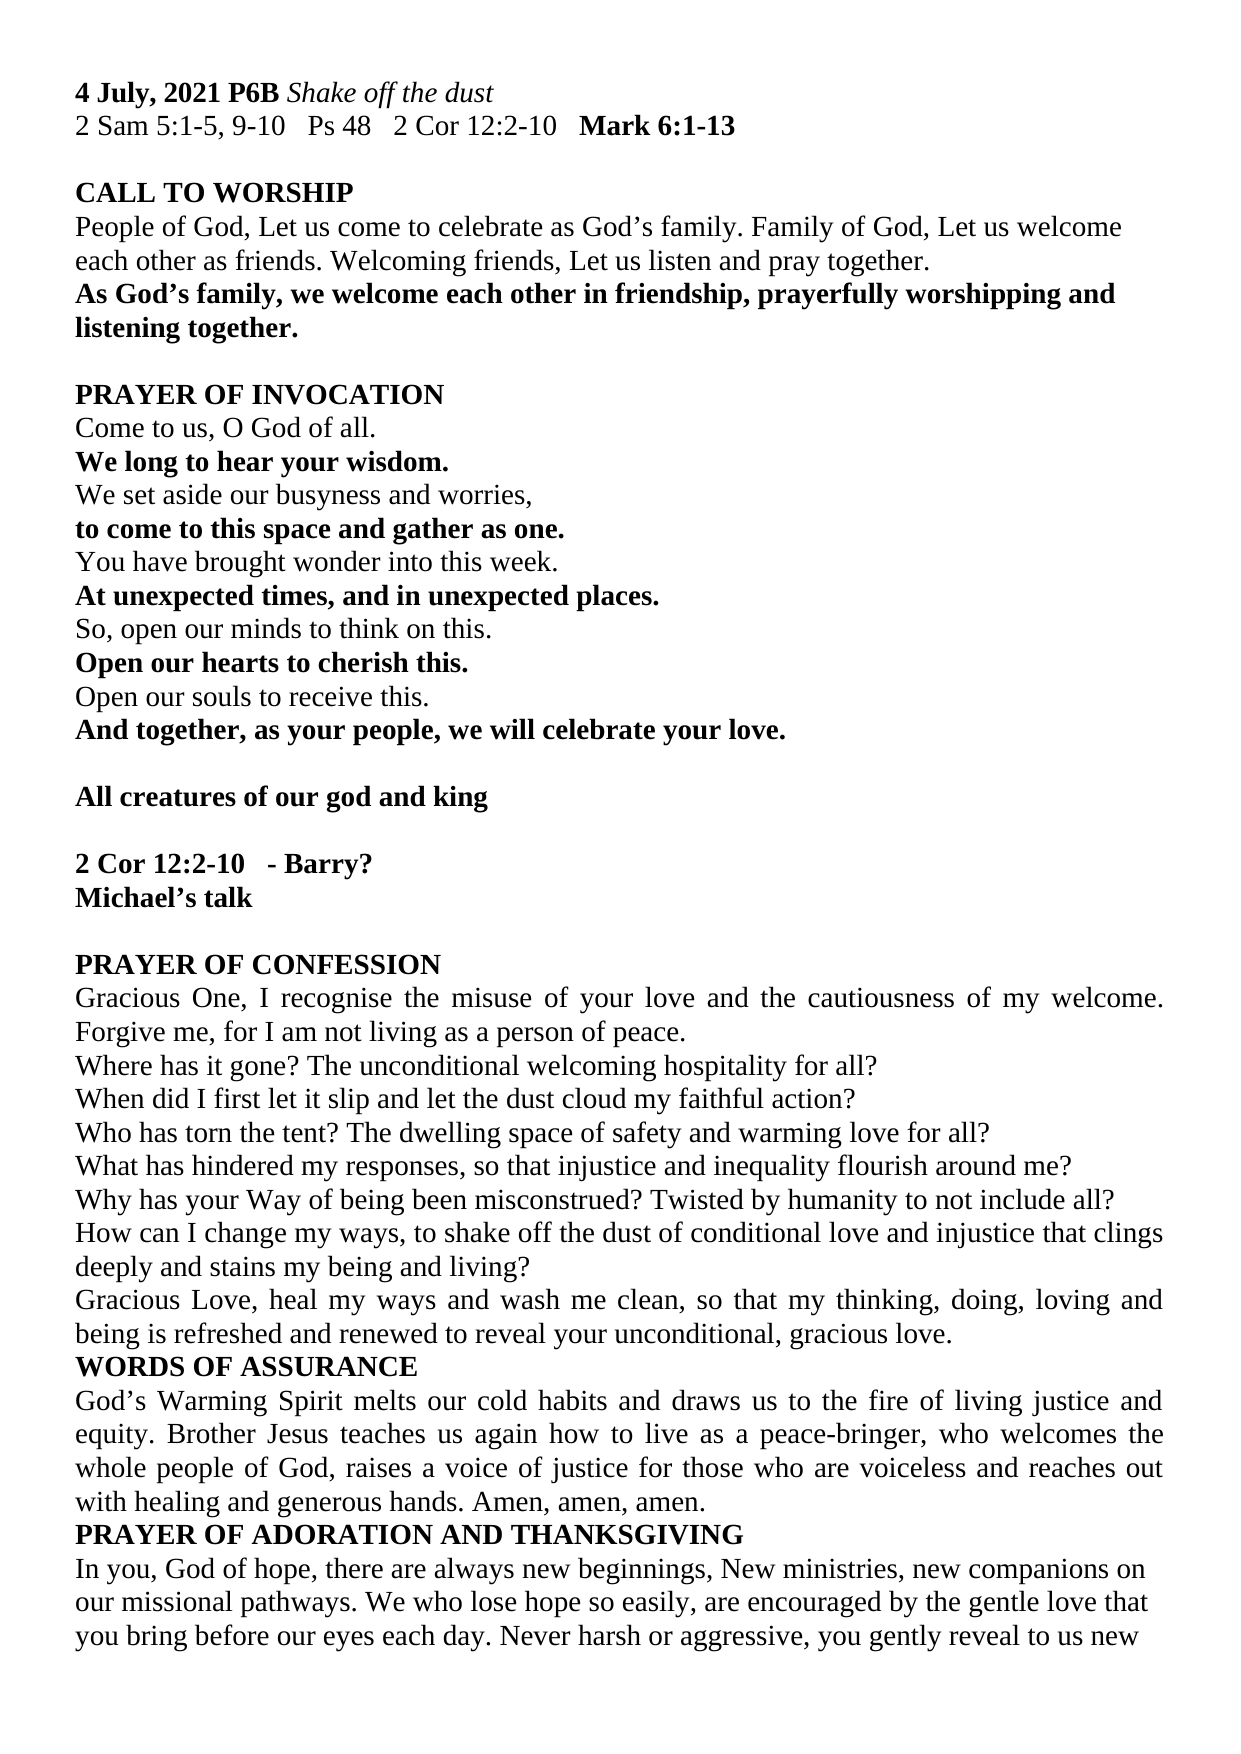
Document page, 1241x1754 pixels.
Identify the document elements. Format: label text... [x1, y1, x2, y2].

text How can I change my ways, to shake off the dust of conditional love and injustice that clings deeply and stains my being and living? [75, 1215, 1165, 1282]
text Gracious One, I recognise the misuse of your love and the cautiousness of my welcome. Forgive me, for I am not living as a person of peace. [75, 981, 1165, 1048]
text At unexpected times, and in unexpected places. [75, 578, 1165, 612]
text And together, as your people, we will celebrate your love. [75, 712, 1165, 746]
text Open our souls to receive this. [75, 679, 1165, 712]
text So, open our minds to think on this. [75, 612, 1165, 645]
text You have brought wonder into this week. [75, 544, 1165, 578]
text Who has torn the tent? The dwelling space of safety and warming love for all? [75, 1115, 1165, 1148]
text Michael’s talk [75, 880, 1165, 913]
text PRAYER OF INVOCATION [75, 377, 1165, 410]
text When did I first let it slip and let the dust cloud my faithful action? [75, 1081, 1165, 1115]
text 2 Sam 5:1-5, 9-10 Ps 48 2 Cor 12:2-10 Mark 6:1-13 [75, 108, 1165, 142]
text WORDS OF ASSURANCE [75, 1349, 1165, 1383]
text Come to us, O God of all. [75, 410, 1165, 444]
text PRAYER OF ADORATION AND THANKSGIVING [75, 1517, 1165, 1551]
text 2 Cor 12:2-10 - Barry? [75, 846, 1165, 880]
text PRAYER OF CONFESSION [75, 947, 1165, 981]
text Gracious Love, heal my ways and wash me clean, so that my thinking, doing, loving and being is refreshed and renewed to reveal your unconditional, gracious love. [75, 1282, 1165, 1349]
text Open our hearts to cherish this. [75, 645, 1165, 679]
text Where has it gone? The unconditional welcoming hospitality for all? [75, 1048, 1165, 1081]
text We set aside our busyness and worries, [75, 477, 1165, 511]
text People of God, Let us come to celebrate as God’s family. Family of God, Let us welcome each other as friends. Welcoming friends, Let us listen and pray together. [75, 209, 1165, 276]
text All creatures of our god and king [75, 779, 1165, 813]
text God’s Warming Spirit melts our cold habits and draws us to the fire of living justice and equity. Brother Jesus teaches us again how to live as a peace-bringer, who welcomes the whole people of God, raises a voice of justice for those who are voiceless and reaches out with healing and generous hands. Amen, amen, amen. [75, 1383, 1165, 1517]
text to come to this space and gather as one. [75, 511, 1165, 544]
text What has hindered my responses, so that injustice and inequality flourish around me? [75, 1148, 1165, 1182]
text 4 July, 2021 P6B Shake off the dust [75, 75, 1165, 108]
text CALL TO WORSHIP [75, 176, 1165, 209]
text Why has your Way of being been misconstrued? Twisted by humanity to not include all? [75, 1182, 1165, 1215]
text As God’s family, we welcome each other in friendship, prayerfully worshipping and listening together. [75, 276, 1165, 343]
text We long to hear your wisdom. [75, 444, 1165, 477]
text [75, 1551, 1165, 1651]
